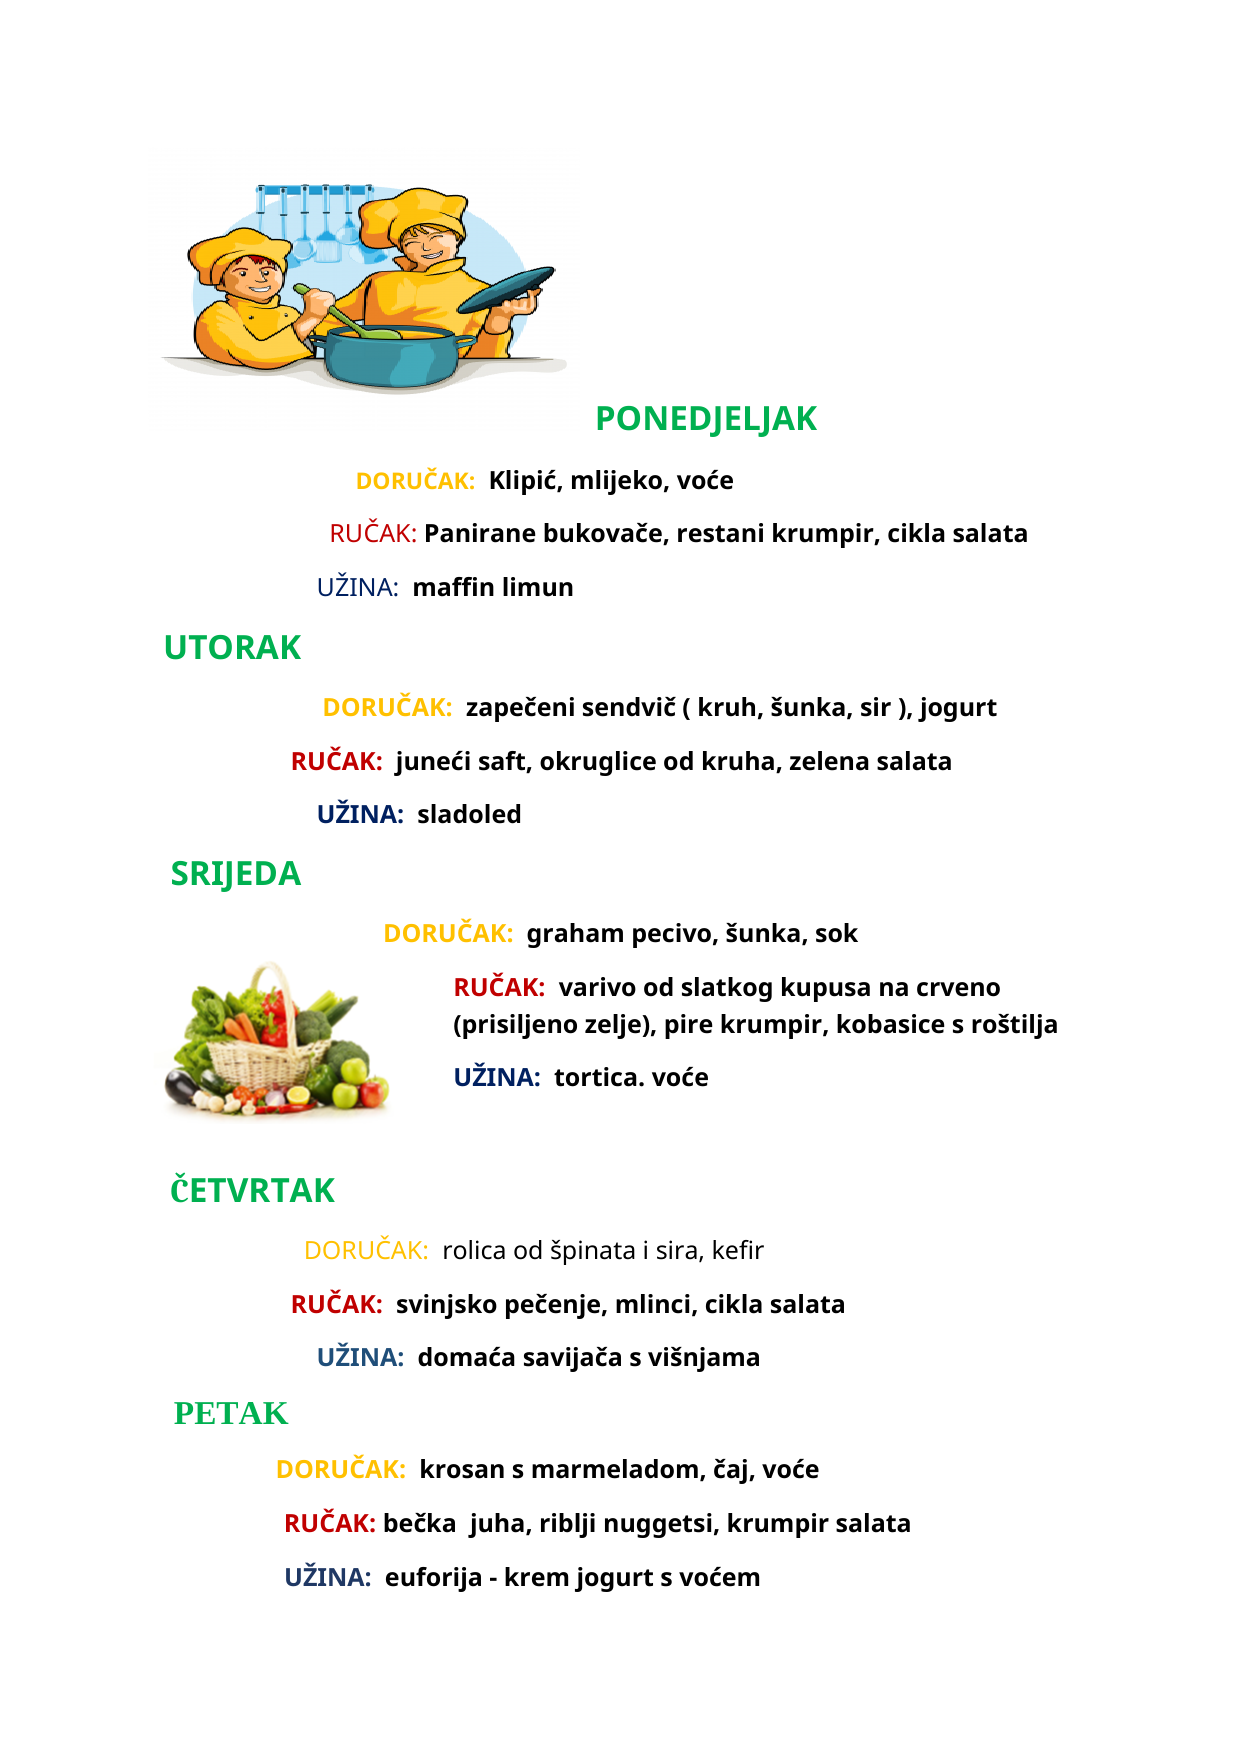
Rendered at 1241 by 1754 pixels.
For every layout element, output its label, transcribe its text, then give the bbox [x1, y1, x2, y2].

text RUČAK: varivo od slatkog kupusa na crveno (prisiljeno zelje), pire krumpir, kobasice s roštilja [434, 970, 1093, 1041]
text ČETVRTAK [148, 1167, 1093, 1212]
text UŽINA: sladoled [148, 797, 1093, 831]
text UŽINA: tortica. voće [434, 1060, 1093, 1094]
text DORUČAK: zapečeni sendvič ( kruh, šunka, sir ), jogurt [148, 689, 1093, 723]
text RUČAK: juneći saft, okruglice od kruha, zelena salata [148, 743, 1093, 777]
text DORUČAK: Klipić, mlijeko, voće [148, 463, 1093, 497]
text RUČAK: bečka juha, riblji nuggetsi, krumpir salata [148, 1506, 1093, 1540]
picture [146, 957, 434, 1123]
text DORUČAK: graham pecivo, šunka, sok [148, 916, 1093, 950]
text PETAK [148, 1393, 1093, 1432]
text DORUČAK: krosan s marmeladom, čaj, voće [148, 1452, 1093, 1486]
text UŽINA: domaća savijača s višnjama [148, 1340, 1093, 1374]
text UTORAK [148, 624, 1093, 669]
picture [147, 147, 581, 431]
text RUČAK: svinjsko pečenje, mlinci, cikla salata [148, 1287, 1093, 1321]
text DORUČAK: rolica od špinata i sira, kefir [148, 1232, 1093, 1266]
text SRIJEDA [148, 850, 1093, 896]
text UŽINA: euforija - krem jogurt s voćem [148, 1559, 1093, 1593]
text RUČAK: Panirane bukovače, restani krumpir, cikla salata [148, 516, 1093, 550]
text UŽINA: maffin limun [148, 569, 1093, 604]
